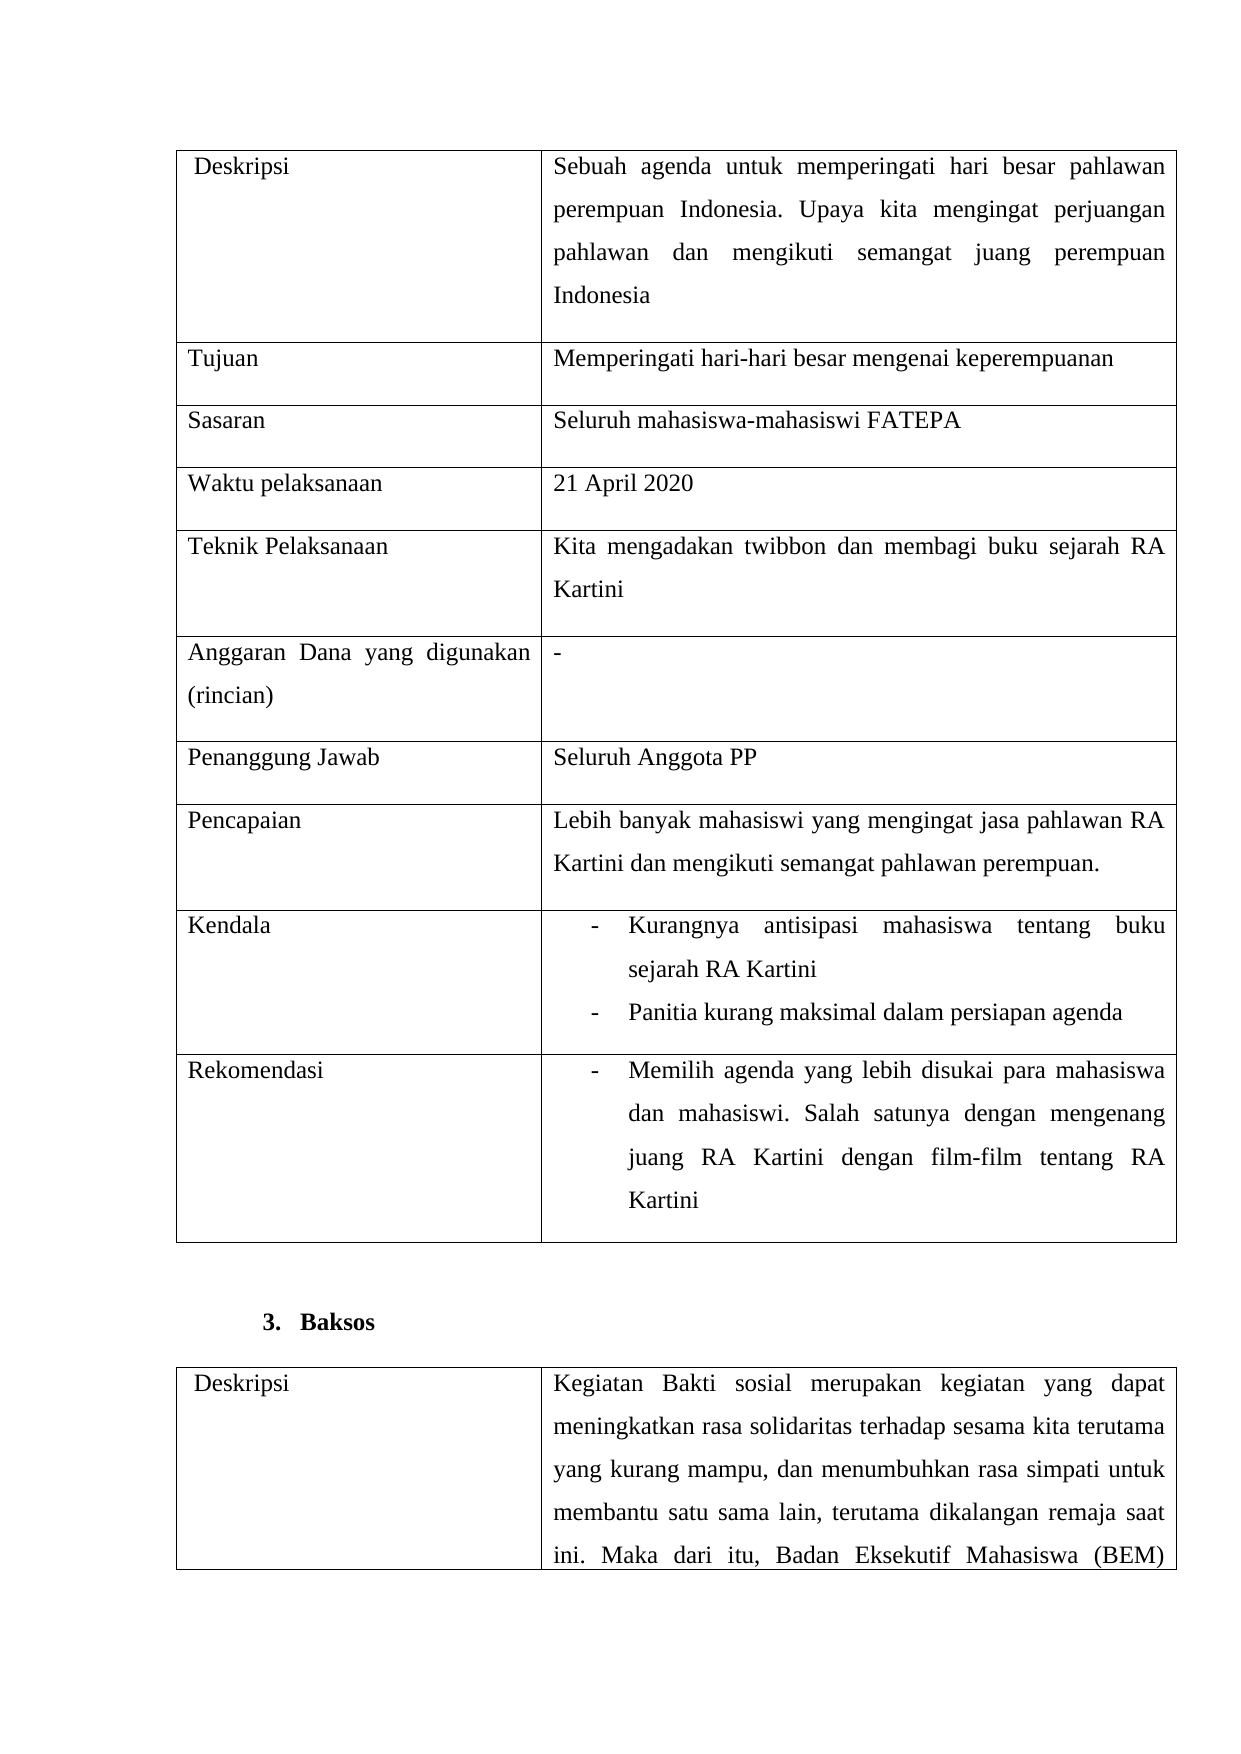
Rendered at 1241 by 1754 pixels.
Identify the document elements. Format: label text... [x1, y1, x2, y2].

table_cell Kurangnya antisipasi mahasiswa tentang buku sejarah RA Kartini Panitia kurang maksimal dalam persiapan agenda [542, 911, 1176, 1054]
table_cell Kendala [177, 911, 541, 1054]
table_cell 21 April 2020 [542, 468, 1176, 530]
table_cell Anggaran Dana yang digunakan (rincian) [177, 637, 541, 741]
table_header Deskripsi [177, 1368, 541, 1569]
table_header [542, 1368, 1176, 1569]
table_cell Waktu pelaksanaan [177, 468, 541, 530]
table_header Deskripsi [177, 151, 541, 342]
table_cell Pencapaian [177, 805, 541, 909]
table_cell Tujuan [177, 343, 541, 404]
table_cell Rekomendasi [177, 1055, 541, 1242]
table_cell Memilih agenda yang lebih disukai para mahasiswa dan mahasiswi. Salah satunya dengan mengenang juang RA Kartini dengan film-film tentang RA Kartini [542, 1055, 1176, 1242]
table_cell Teknik Pelaksanaan [177, 531, 541, 636]
table_cell Seluruh Anggota PP [542, 742, 1176, 804]
table_cell Kita mengadakan twibbon dan membagi buku sejarah RA Kartini [542, 531, 1176, 636]
table_header Sebuah agenda untuk memperingati hari besar pahlawan perempuan Indonesia. Upaya kita mengingat perjuangan pahlawan dan mengikuti semangat juang perempuan Indonesia [542, 151, 1176, 342]
table_cell Seluruh mahasiswa-mahasiswi FATEPA [542, 406, 1176, 467]
table_cell Sasaran [177, 406, 541, 467]
table_cell Lebih banyak mahasiswi yang mengingat jasa pahlawan RA Kartini dan mengikuti semangat pahlawan perempuan. [542, 805, 1176, 909]
table_cell Penanggung Jawab [177, 742, 541, 804]
list Baksos [262, 1307, 1053, 1336]
table_cell Memperingati hari-hari besar mengenai keperempuanan [542, 343, 1176, 404]
table_cell - [542, 637, 1176, 741]
